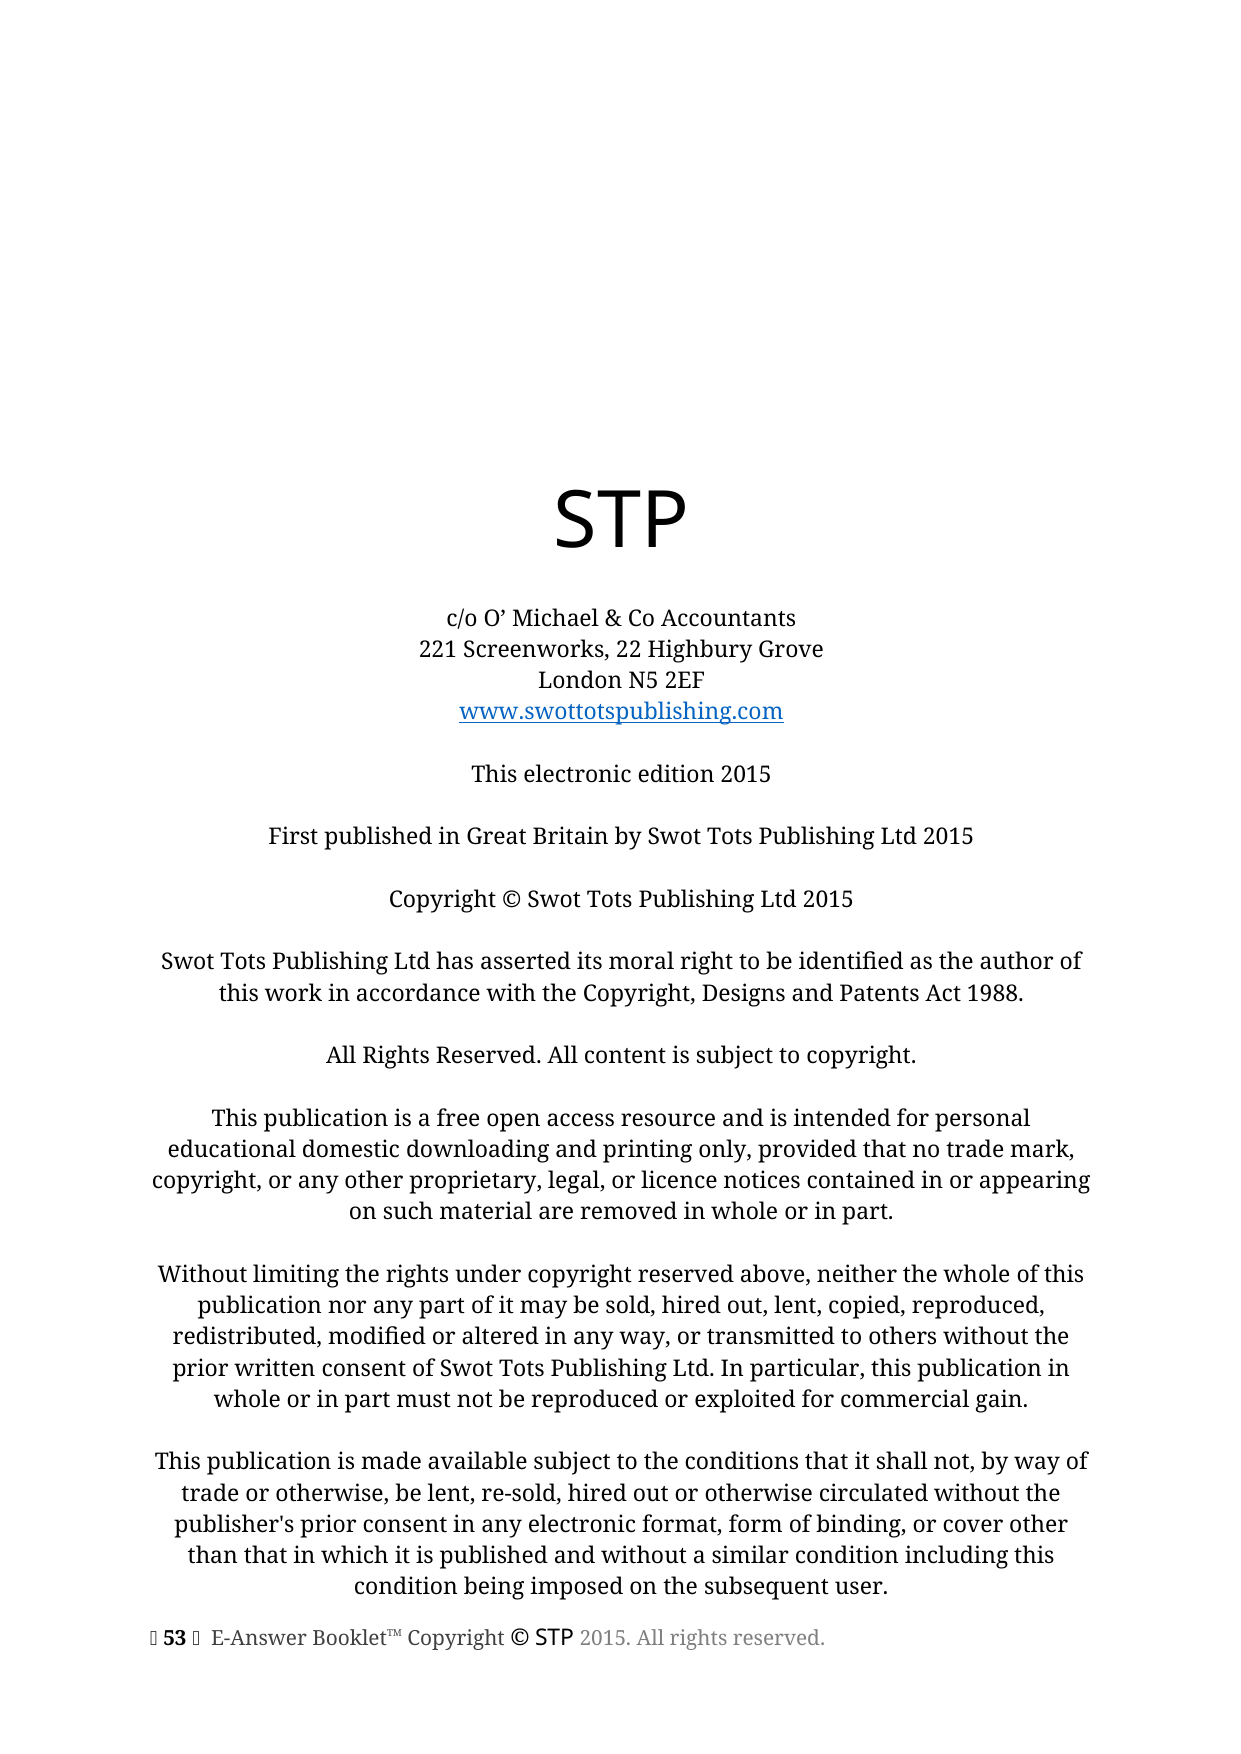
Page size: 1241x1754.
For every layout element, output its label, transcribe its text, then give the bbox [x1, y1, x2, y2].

text All Rights Reserved. All content is subject to copyright. [150, 1039, 1093, 1070]
text London N5 2EF [150, 664, 1093, 695]
text Copyright © Swot Tots Publishing Ltd 2015 [150, 883, 1093, 914]
text This publication is made available subject to the conditions that it shall not, by way of trade or otherwise, be lent, re-sold, hired out or otherwise circulated without the publisher's prior consent in any electronic format, form of binding, or cover other than that in which it is published and without a similar condition including this condition being imposed on the subsequent user. [150, 1445, 1093, 1602]
text c/o O’ Michael & Co Accountants [150, 602, 1093, 633]
text STP [150, 462, 1093, 570]
text This electronic edition 2015 [150, 758, 1093, 789]
text www.swottotspublishing.com [150, 695, 1093, 727]
text Without limiting the rights under copyright reserved above, neither the whole of this publication nor any part of it may be sold, hired out, lent, copied, reproduced, redistributed, modified or altered in any way, or transmitted to others without the prior written consent of Swot Tots Publishing Ltd. In particular, this publication in whole or in part must not be reproduced or exploited for commercial gain. [150, 1258, 1093, 1414]
text 221 Screenworks, 22 Highbury Grove [150, 633, 1093, 664]
text First published in Great Britain by Swot Tots Publishing Ltd 2015 [150, 820, 1093, 852]
text This publication is a free open access resource and is intended for personal educational domestic downloading and printing only, provided that no trade mark, copyright, or any other proprietary, legal, or licence notices contained in or appearing on such material are removed in whole or in part. [150, 1102, 1093, 1227]
text Swot Tots Publishing Ltd has asserted its moral right to be identified as the author of this work in accordance with the Copyright, Designs and Patents Act 1988. [150, 945, 1093, 1008]
